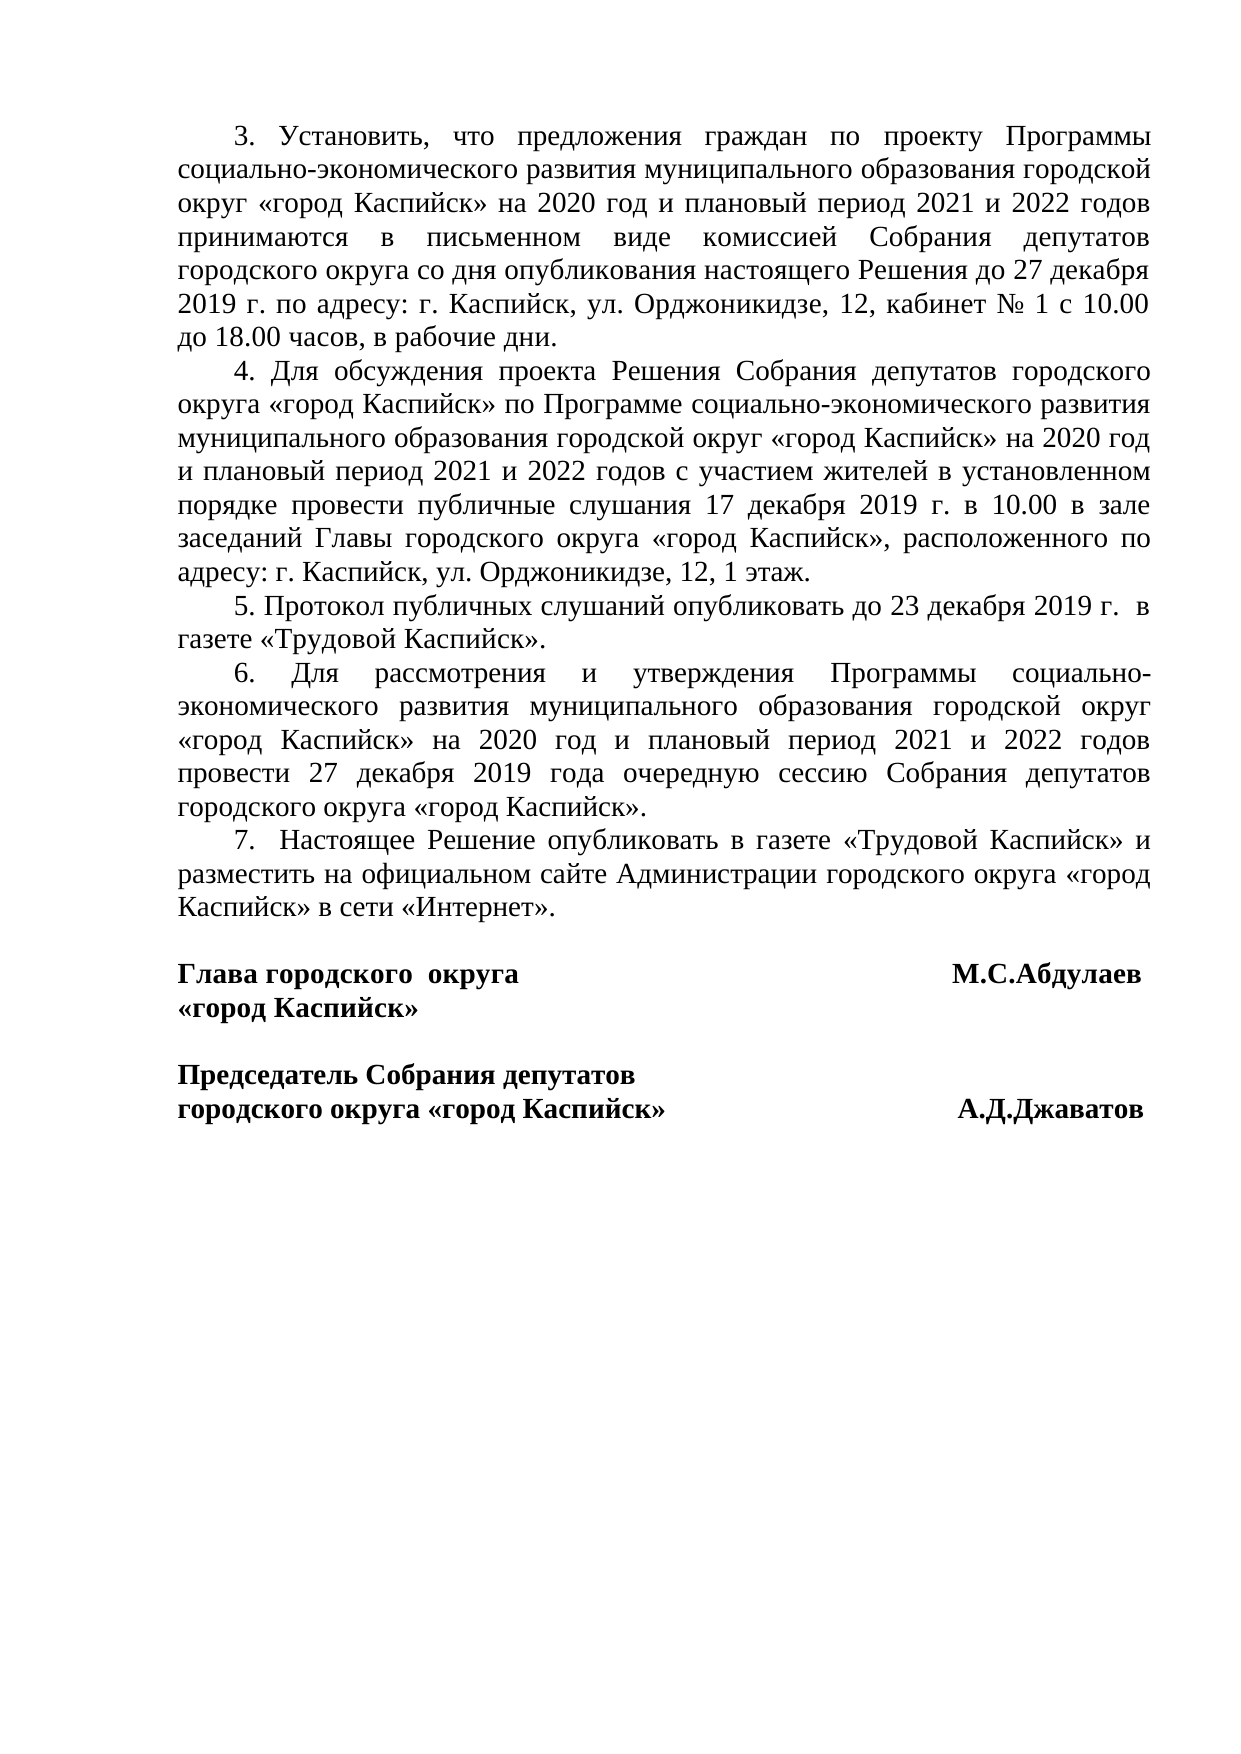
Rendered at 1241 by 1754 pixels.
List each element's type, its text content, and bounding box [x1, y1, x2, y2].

text 3. Установить, что предложения граждан по проекту Программы социально-экономического развития муниципального образования городской округ «город Каспийск» на 2020 год и плановый период 2021 и 2022 годов принимаются в письменном виде комиссией Собрания депутатов городского округа со дня опубликования настоящего Решения до 27 декабря 2019 г. по адресу: г. Каспийск, ул. Орджоникидзе, 12, кабинет № 1 с 10.00 до 18.00 часов, в рабочие дни. [177, 118, 1152, 353]
text городского округа «город Каспийск» А.Д.Джаватов [177, 1091, 1152, 1124]
text «город Каспийск» [177, 990, 1152, 1024]
text 4. Для обсуждения проекта Решения Собрания депутатов городского округа «город Каспийск» по Программе социально-экономического развития муниципального образования городской округ «город Каспийск» на 2020 год и плановый период 2021 и 2022 годов с участием жителей в установленном порядке провести публичные слушания 17 декабря 2019 г. в 10.00 в зале заседаний Главы городского округа «город Каспийск», расположенного по адресу: г. Каспийск, ул. Орджоникидзе, 12, 1 этаж. [177, 353, 1152, 588]
text 7. Настоящее Решение опубликовать в газете «Трудовой Каспийск» и разместить на официальном сайте Администрации городского округа «город Каспийск» в сети «Интернет». [177, 822, 1152, 923]
text Председатель Собрания депутатов [177, 1057, 1152, 1091]
text 6. Для рассмотрения и утверждения Программы социально-экономического развития муниципального образования городской округ «город Каспийск» на 2020 год и плановый период 2021 и 2022 годов провести 27 декабря 2019 года очередную сессию Собрания депутатов городского округа «город Каспийск». [177, 655, 1152, 822]
text Глава городского округа М.С.Абдулаев [177, 957, 1152, 990]
text 5. Протокол публичных слушаний опубликовать до 23 декабря 2019 г. в газете «Трудовой Каспийск». [177, 588, 1152, 655]
